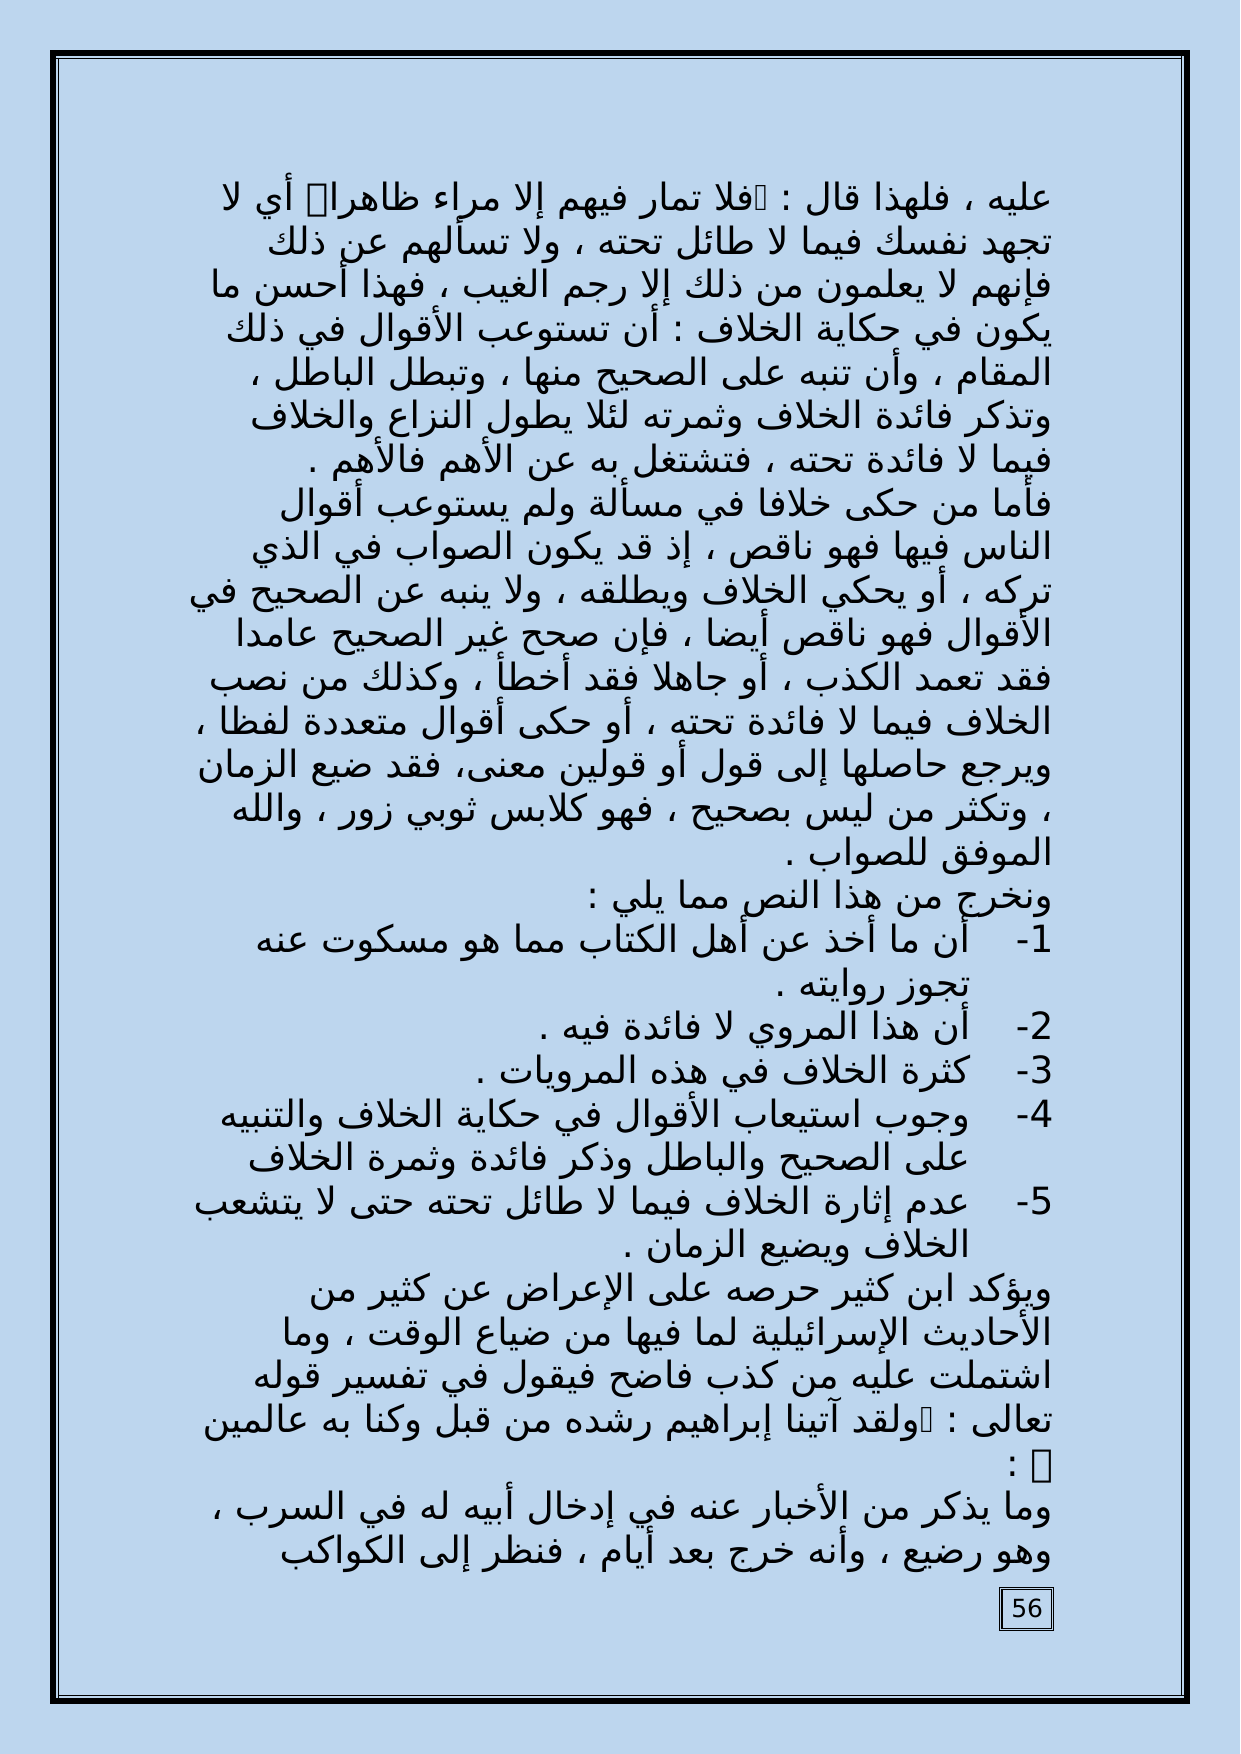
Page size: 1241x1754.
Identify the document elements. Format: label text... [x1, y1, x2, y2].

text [187, 1485, 1053, 1572]
text فأما من حكى خلافا في مسألة ولم يستوعب أقوال الناس فيها فهو ناقص ، إذ قد يكون الصواب في الذي تركه ، أو يحكي الخلاف ويطلقه ، ولا ينبه عن الصحيح في الأقوال فهو ناقص أيضا ، فإن صحح غير الصحيح عامدا فقد تعمد الكذب ، أو جاهلا فقد أخطأ ، وكذلك من نصب الخلاف فيما لا فائدة تحته ، أو حكى أقوال متعددة لفظا ، ويرجع حاصلها إلى قول أو قولين معنى، فقد ضيع الزمان ، وتكثر من ليس بصحيح ، فهو كلابس ثوبي زور ، والله الموفق للصواب . [187, 481, 1053, 874]
list عدم إثارة الخلاف فيما لا طائل تحته حتى لا يتشعب الخلاف ويضيع الزمان . [187, 1179, 1016, 1267]
list أن ما أخذ عن أهل الكتاب مما هو مسكوت عنه تجوز روايته . [187, 918, 1016, 1005]
text ونخرج من هذا النص مما يلي : [187, 874, 1053, 918]
list أن هذا المروي لا فائدة فيه . [187, 1005, 1016, 1048]
list وجوب استيعاب الأقوال في حكاية الخلاف والتنبيه على الصحيح والباطل وذكر فائدة وثمرة الخلاف [187, 1092, 1016, 1179]
list كثرة الخلاف في هذه المرويات . [187, 1048, 1016, 1092]
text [187, 176, 1053, 481]
text ويؤكد ابن كثير حرصه على الإعراض عن كثير من الأحاديث الإسرائيلية لما فيها من ضياع الوقت ، وما اشتملت عليه من كذب فاضح فيقول في تفسير قوله تعالى : ولقد آتينا إبراهيم رشده من قبل وكنا به عالمين : [187, 1267, 1053, 1485]
